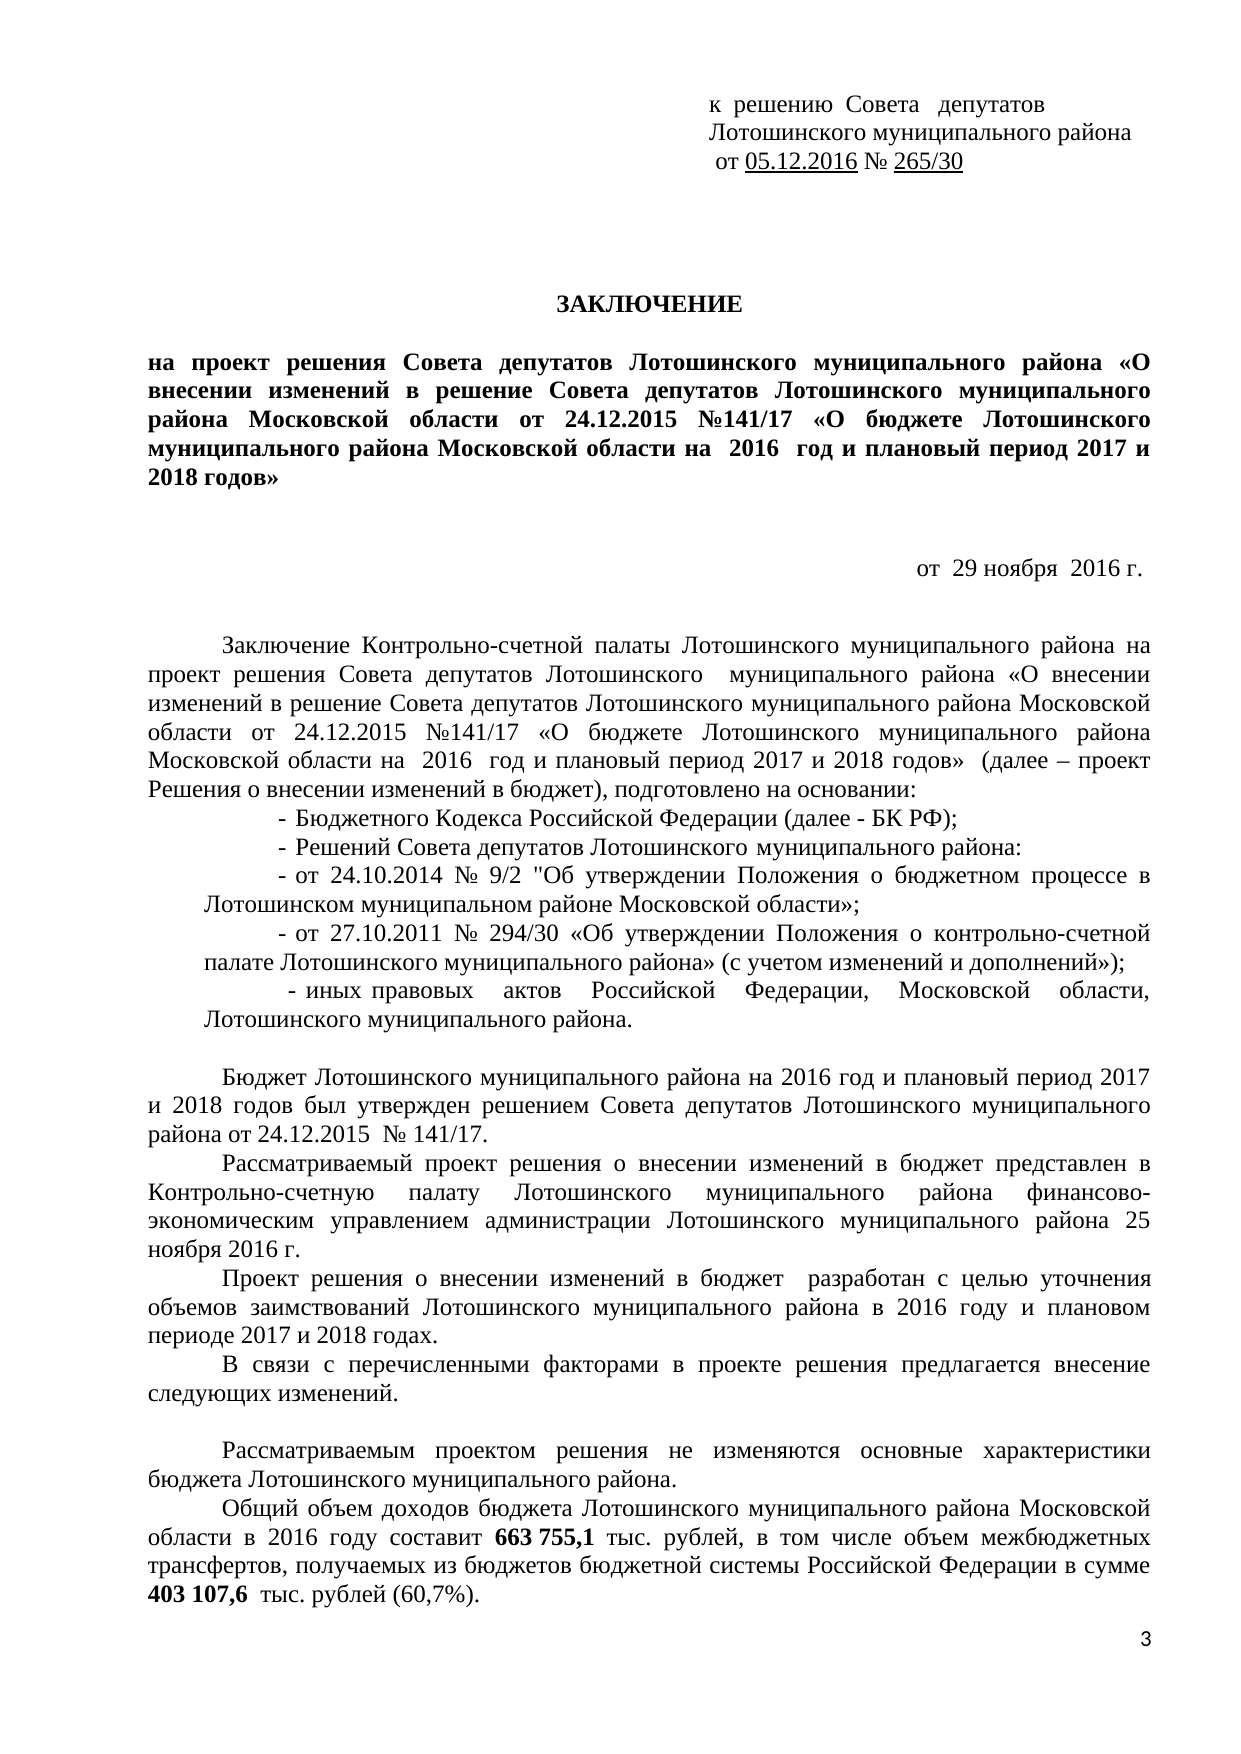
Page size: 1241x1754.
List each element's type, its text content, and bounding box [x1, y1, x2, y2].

list Решений Совета депутатов Лотошинского муниципального района: [204, 832, 1152, 861]
text от 29 ноября 2016 г. [148, 553, 1152, 581]
text от 05.12.2016 № 265/30 [709, 146, 1152, 175]
text Общий объем доходов бюджета Лотошинского муниципального района Московской области в 2016 году составит 663 755,1 тыс. рублей, в том числе объем межбюджетных трансфертов, получаемых из бюджетов бюджетной системы Российской Федерации в сумме 403 107,6 тыс. рублей (60,7%). [148, 1493, 1152, 1608]
text В связи с перечисленными факторами в проекте решения предлагается внесение следующих изменений. [148, 1349, 1152, 1407]
list Бюджетного Кодекса Российской Федерации (далее - БК РФ); [204, 803, 1152, 832]
text Проект решения о внесении изменений в бюджет разработан с целью уточнения объемов заимствований Лотошинского муниципального района в 2016 году и плановом периоде 2017 и 2018 годах. [148, 1263, 1152, 1349]
list от 24.10.2014 № 9/2 "Об утверждении Положения о бюджетном процессе в Лотошинском муниципальном районе Московской области»; [204, 861, 1152, 918]
text ЗАКЛЮЧЕНИЕ [148, 289, 1152, 318]
text Бюджет Лотошинского муниципального района на 2016 год и плановый период 2017 и 2018 годов был утвержден решением Совета депутатов Лотошинского муниципального района от 24.12.2015 № 141/17. [148, 1062, 1152, 1148]
text на проект решения Совета депутатов Лотошинского муниципального района «О внесении изменений в решение Совета депутатов Лотошинского муниципального района Московской области от 24.12.2015 №141/17 «О бюджете Лотошинского муниципального района Московской области на 2016 год и плановый период 2017 и 2018 годов» [148, 347, 1152, 490]
text - иных правовых актов Российской Федерации, Московской области, Лотошинского муниципального района. [204, 976, 1152, 1033]
text Рассматриваемым проектом решения не изменяются основные характеристики бюджета Лотошинского муниципального района. [148, 1436, 1152, 1493]
text Рассматриваемый проект решения о внесении изменений в бюджет представлен в Контрольно-счетную палату Лотошинского муниципального района финансово-экономическим управлением администрации Лотошинского муниципального района 25 ноября 2016 г. [148, 1148, 1152, 1263]
list от 27.10.2011 № 294/30 «Об утверждении Положения о контрольно-счетной палате Лотошинского муниципального района» (с учетом изменений и дополнений»); [204, 918, 1152, 976]
text Заключение Контрольно-счетной палаты Лотошинского муниципального района на проект решения Совета депутатов Лотошинского муниципального района «О внесении изменений в решение Совета депутатов Лотошинского муниципального района Московской области от 24.12.2015 №141/17 «О бюджете Лотошинского муниципального района Московской области на 2016 год и плановый период 2017 и 2018 годов» (далее – проект Решения о внесении изменений в бюджет), подготовлено на основании: [148, 631, 1152, 803]
text к решению Совета депутатов Лотошинского муниципального района [709, 89, 1152, 146]
